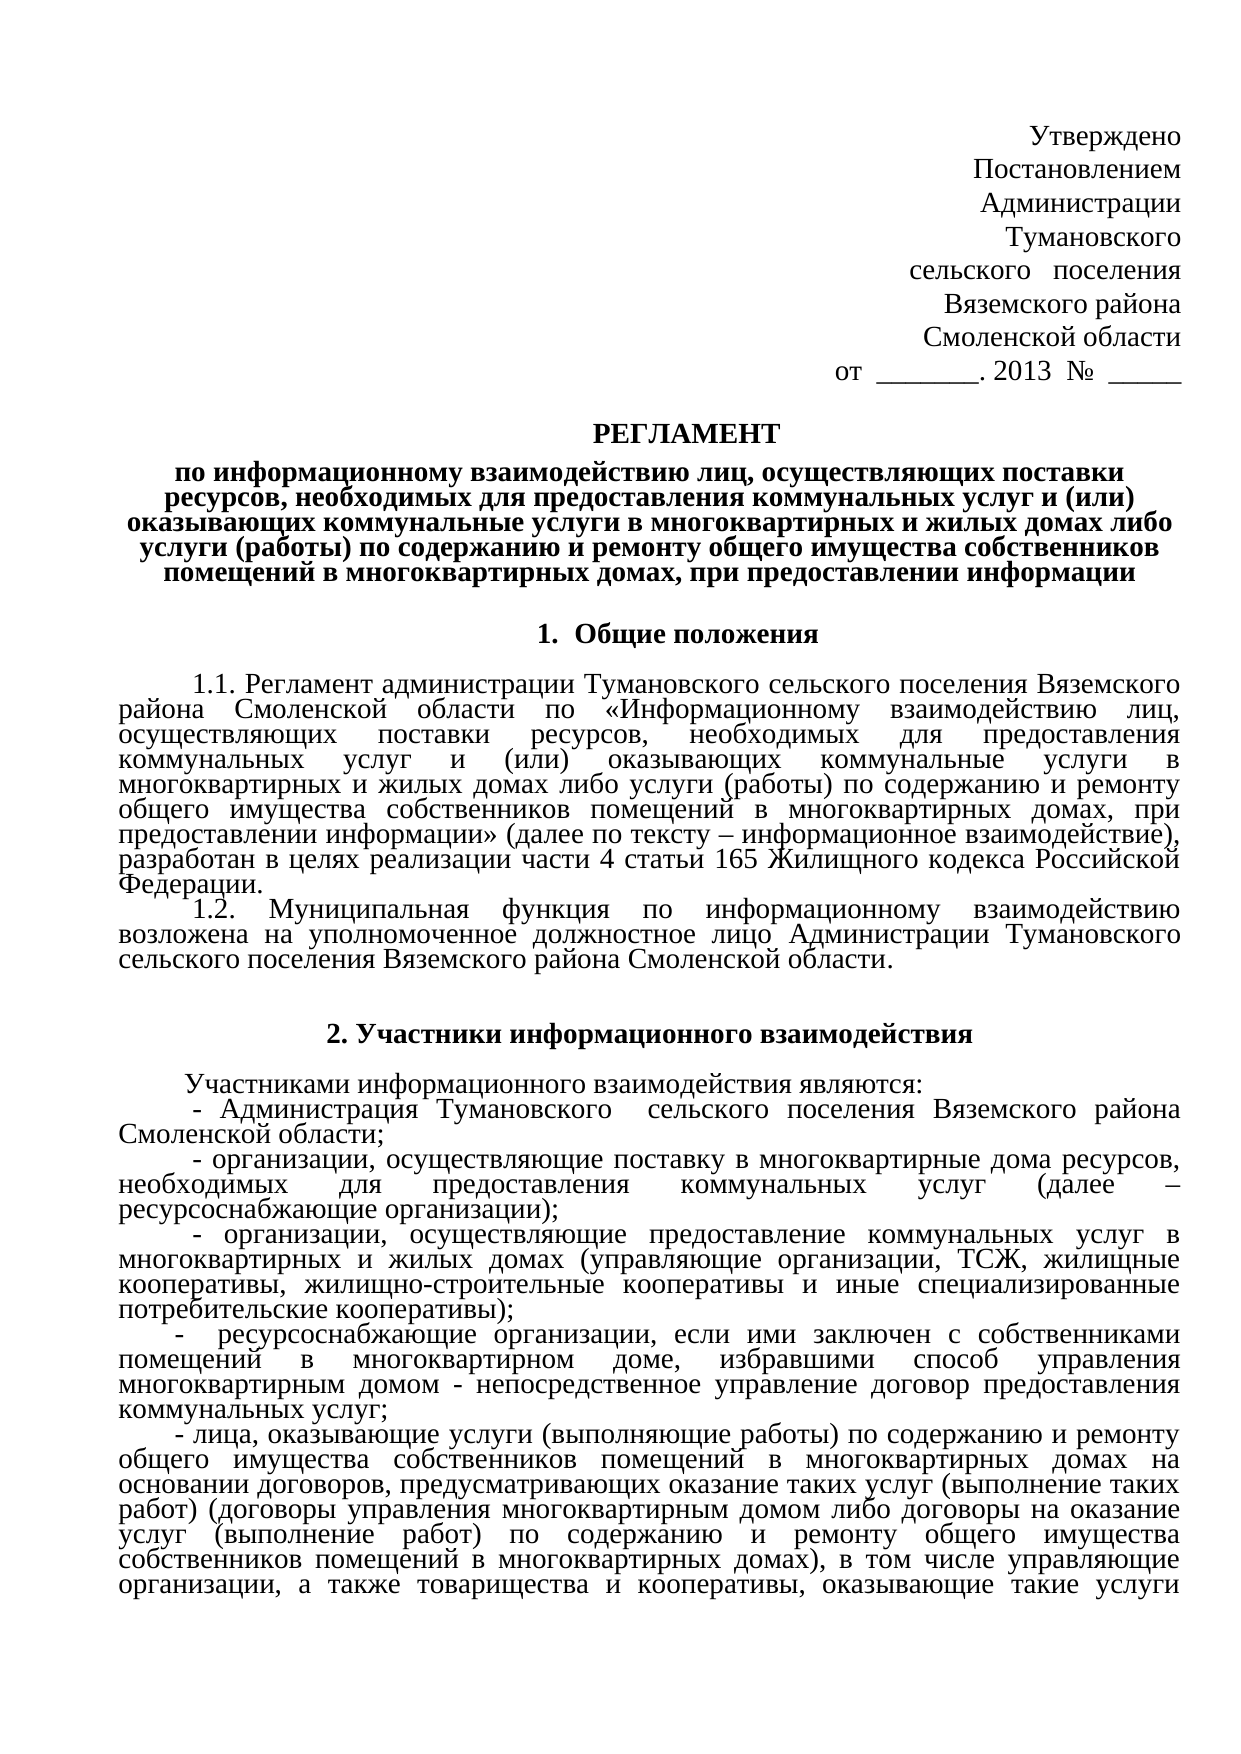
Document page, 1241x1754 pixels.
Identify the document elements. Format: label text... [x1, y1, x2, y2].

text 2. Участники информационного взаимодействия [118, 1024, 550, 1049]
text Тумановского [118, 219, 1181, 252]
text Администрации [118, 185, 1181, 219]
text - организации, осуществляющие предоставление коммунальных услуг в многоквартирных и жилых домах (управляющие организации, ТСЖ, жилищные кооперативы, жилищно-строительные кооперативы и иные специализированные потребительские кооперативы); [118, 1224, 1181, 1324]
text Постановлением [118, 152, 1181, 185]
text сельского поселения [118, 252, 1181, 286]
text 1.1. Регламент администрации Тумановского сельского поселения Вяземского района Смоленской области по «Информационному взаимодействию лиц, осуществляющих поставки ресурсов, необходимых для предоставления коммунальных услуг и (или) оказывающих коммунальные услуги в многоквартирных и жилых домах либо услуги (работы) по содержанию и ремонту общего имущества собственников помещений в многоквартирных домах, при предоставлении информации» (далее по тексту – информационное взаимодействие), разработан в целях реализации части 4 статьи 165 Жилищного кодекса Российской Федерации. [118, 674, 1181, 899]
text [118, 1424, 1181, 1599]
text - ресурсоснабжающие организации, если ими заключен с собственниками помещений в многоквартирном доме, избравшими способ управления многоквартирным домом - непосредственное управление договор предоставления коммунальных услуг; [118, 1324, 1181, 1424]
text РЕГЛАМЕНТ [118, 424, 1181, 449]
text 1.2. Муниципальная функция по информационному взаимодействию возложена на уполномоченное должностное лицо Администрации Тумановского сельского поселения Вяземского района Смоленской области. [118, 899, 1181, 974]
text Участниками информационного взаимодействия являются: [399, 1074, 1181, 1099]
list Общие положения [174, 624, 1181, 649]
text от _______. 2013 № _____ [118, 353, 1181, 386]
text 2. Участники информационного взаимодействия [554, 1024, 1181, 1049]
text - Администрация Тумановского сельского поселения Вяземского района Смоленской области; [118, 1099, 1181, 1149]
text Утверждено [118, 118, 1181, 152]
text Вяземского района [118, 286, 1181, 319]
text - организации, осуществляющие поставку в многоквартирные дома ресурсов, необходимых для предоставления коммунальных услуг (далее – ресурсоснабжающие организации); [118, 1149, 1181, 1224]
text Участниками информационного взаимодействия являются: [118, 1074, 396, 1099]
text Смоленской области [118, 319, 1181, 353]
text по информационному взаимодействию лиц, осуществляющих поставки ресурсов, необходимых для предоставления коммунальных услуг и (или) оказывающих коммунальные услуги в многоквартирных и жилых домах либо услуги (работы) по содержанию и ремонту общего имущества собственников помещений в многоквартирных домах, при предоставлении информации [118, 461, 1181, 586]
